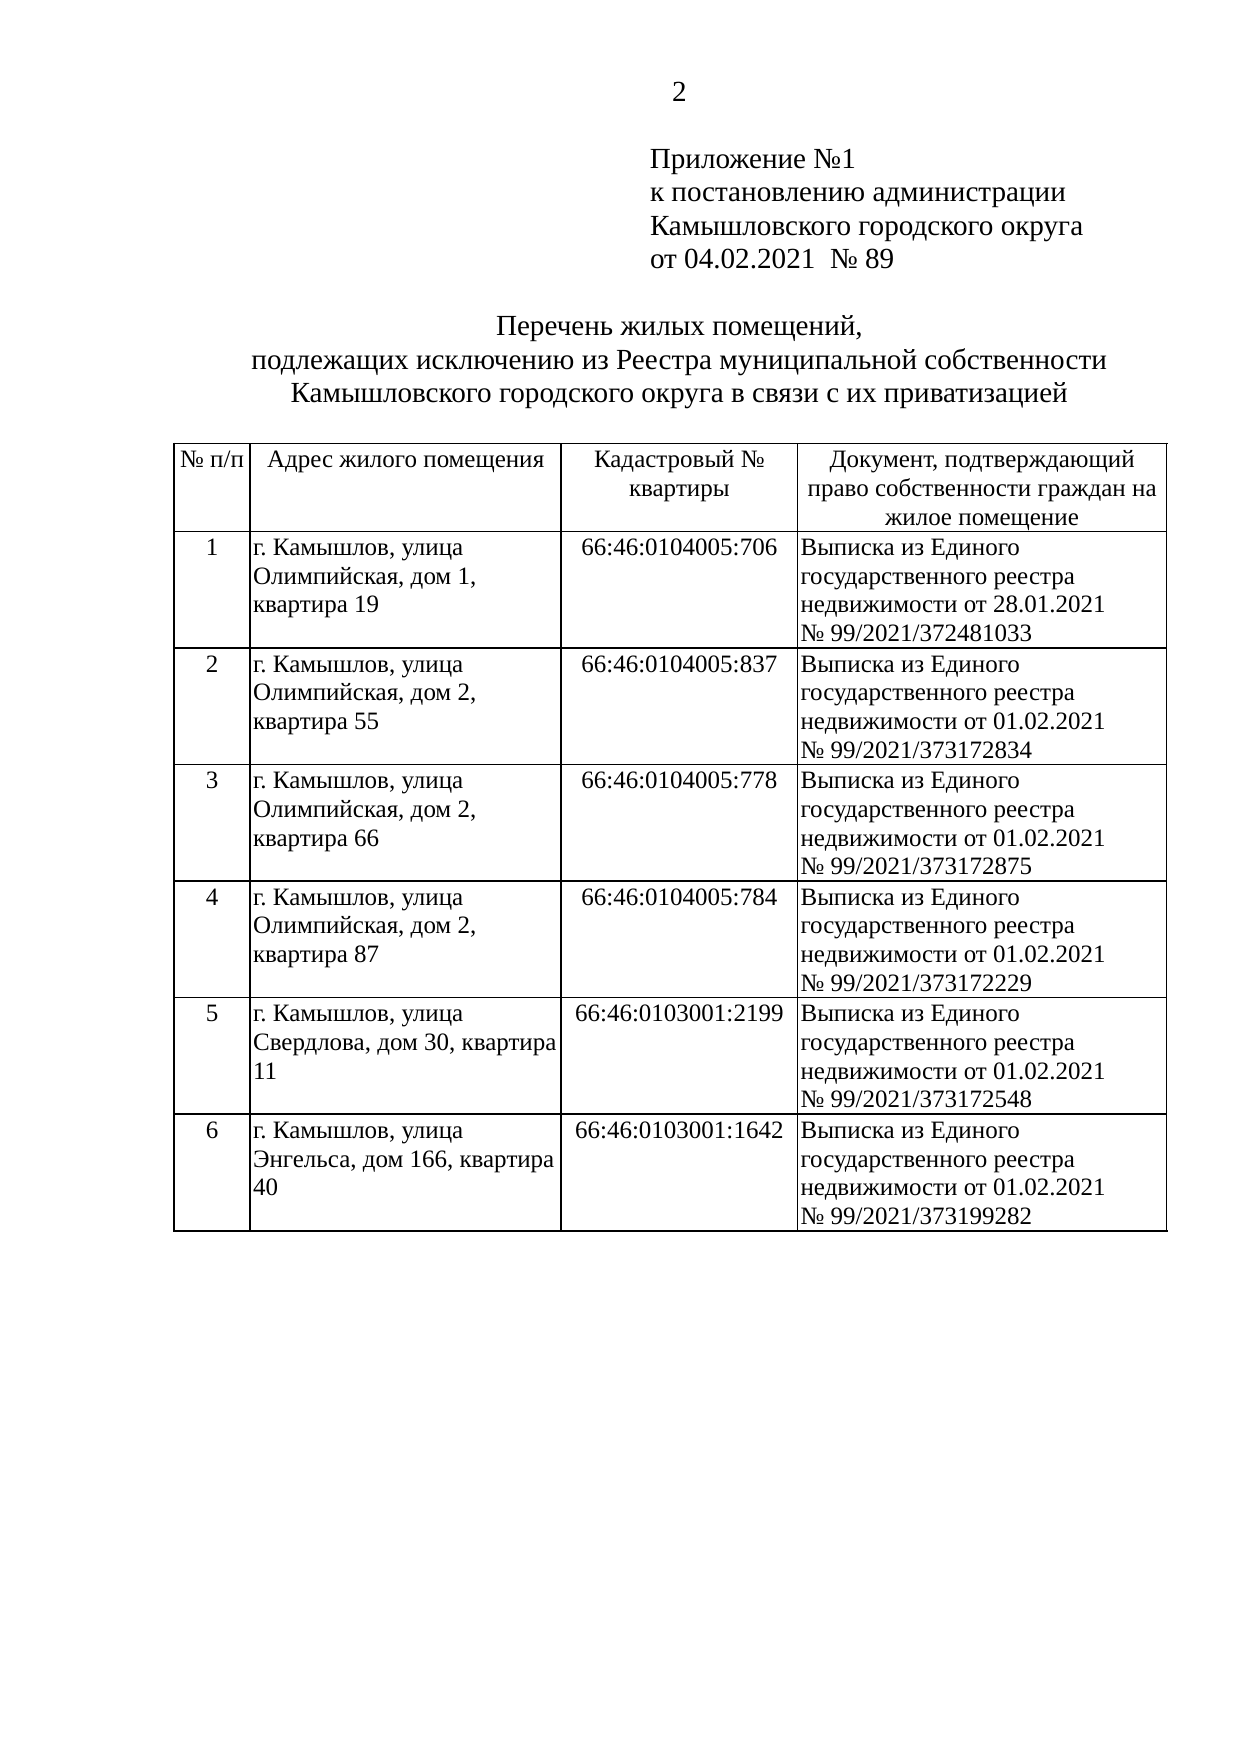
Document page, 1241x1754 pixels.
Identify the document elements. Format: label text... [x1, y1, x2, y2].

table_cell 66:46:0103001:2199 [562, 998, 797, 1113]
table_cell Выписка из Единого государственного реестра недвижимости от 28.01.2021 № 99/2021/372481033 [798, 532, 1166, 647]
table_header Адрес жилого помещения [251, 444, 560, 531]
table_header Документ, подтверждающий право собственности граждан на жилое помещение [798, 444, 1166, 531]
table_cell 66:46:0104005:837 [562, 649, 797, 764]
table_cell Выписка из Единого государственного реестра недвижимости от 01.02.2021 № 99/2021/373172834 [798, 649, 1166, 764]
table_cell г. Камышлов, улица Олимпийская, дом 2, квартира 87 [251, 882, 560, 997]
table_cell г. Камышлов, улица Олимпийская, дом 1, квартира 19 [251, 532, 560, 647]
table_cell 66:46:0104005:778 [562, 765, 797, 880]
table_cell г. Камышлов, улица Олимпийская, дом 2, квартира 66 [251, 765, 560, 880]
table_cell 66:46:0103001:1642 [562, 1115, 797, 1230]
table_cell г. Камышлов, улица Энгельса, дом 166, квартира 40 [251, 1115, 560, 1230]
table_cell 2 [175, 649, 249, 764]
table_cell 66:46:0104005:784 [562, 882, 797, 997]
table_header № п/п [175, 444, 249, 531]
table_cell Выписка из Единого государственного реестра недвижимости от 01.02.2021 № 99/2021/373172229 [798, 882, 1166, 997]
table_cell 4 [175, 882, 249, 997]
text подлежащих исключению из Реестра муниципальной собственности Камышловского городского округа в связи с их приватизацией [177, 342, 1181, 409]
table_cell г. Камышлов, улица Свердлова, дом 30, квартира 11 [251, 998, 560, 1113]
table_cell 5 [175, 998, 249, 1113]
table_cell 6 [175, 1115, 249, 1230]
text Приложение №1 [649, 141, 1181, 174]
table_cell 66:46:0104005:706 [562, 532, 797, 647]
text Перечень жилых помещений, [177, 308, 1181, 342]
table_cell Выписка из Единого государственного реестра недвижимости от 01.02.2021 № 99/2021/373172875 [798, 765, 1166, 880]
table_cell 1 [175, 532, 249, 647]
table_cell Выписка из Единого государственного реестра недвижимости от 01.02.2021 № 99/2021/373172548 [798, 998, 1166, 1113]
table_cell г. Камышлов, улица Олимпийская, дом 2, квартира 55 [251, 649, 560, 764]
table_cell Выписка из Единого государственного реестра недвижимости от 01.02.2021 № 99/2021/373199282 [798, 1115, 1166, 1230]
text от 04.02.2021 № 89 [650, 241, 1181, 275]
table_header Кадастровый № квартиры [562, 444, 797, 531]
text к постановлению администрации Камышловского городского округа [650, 174, 1181, 241]
table_cell 3 [175, 765, 249, 880]
